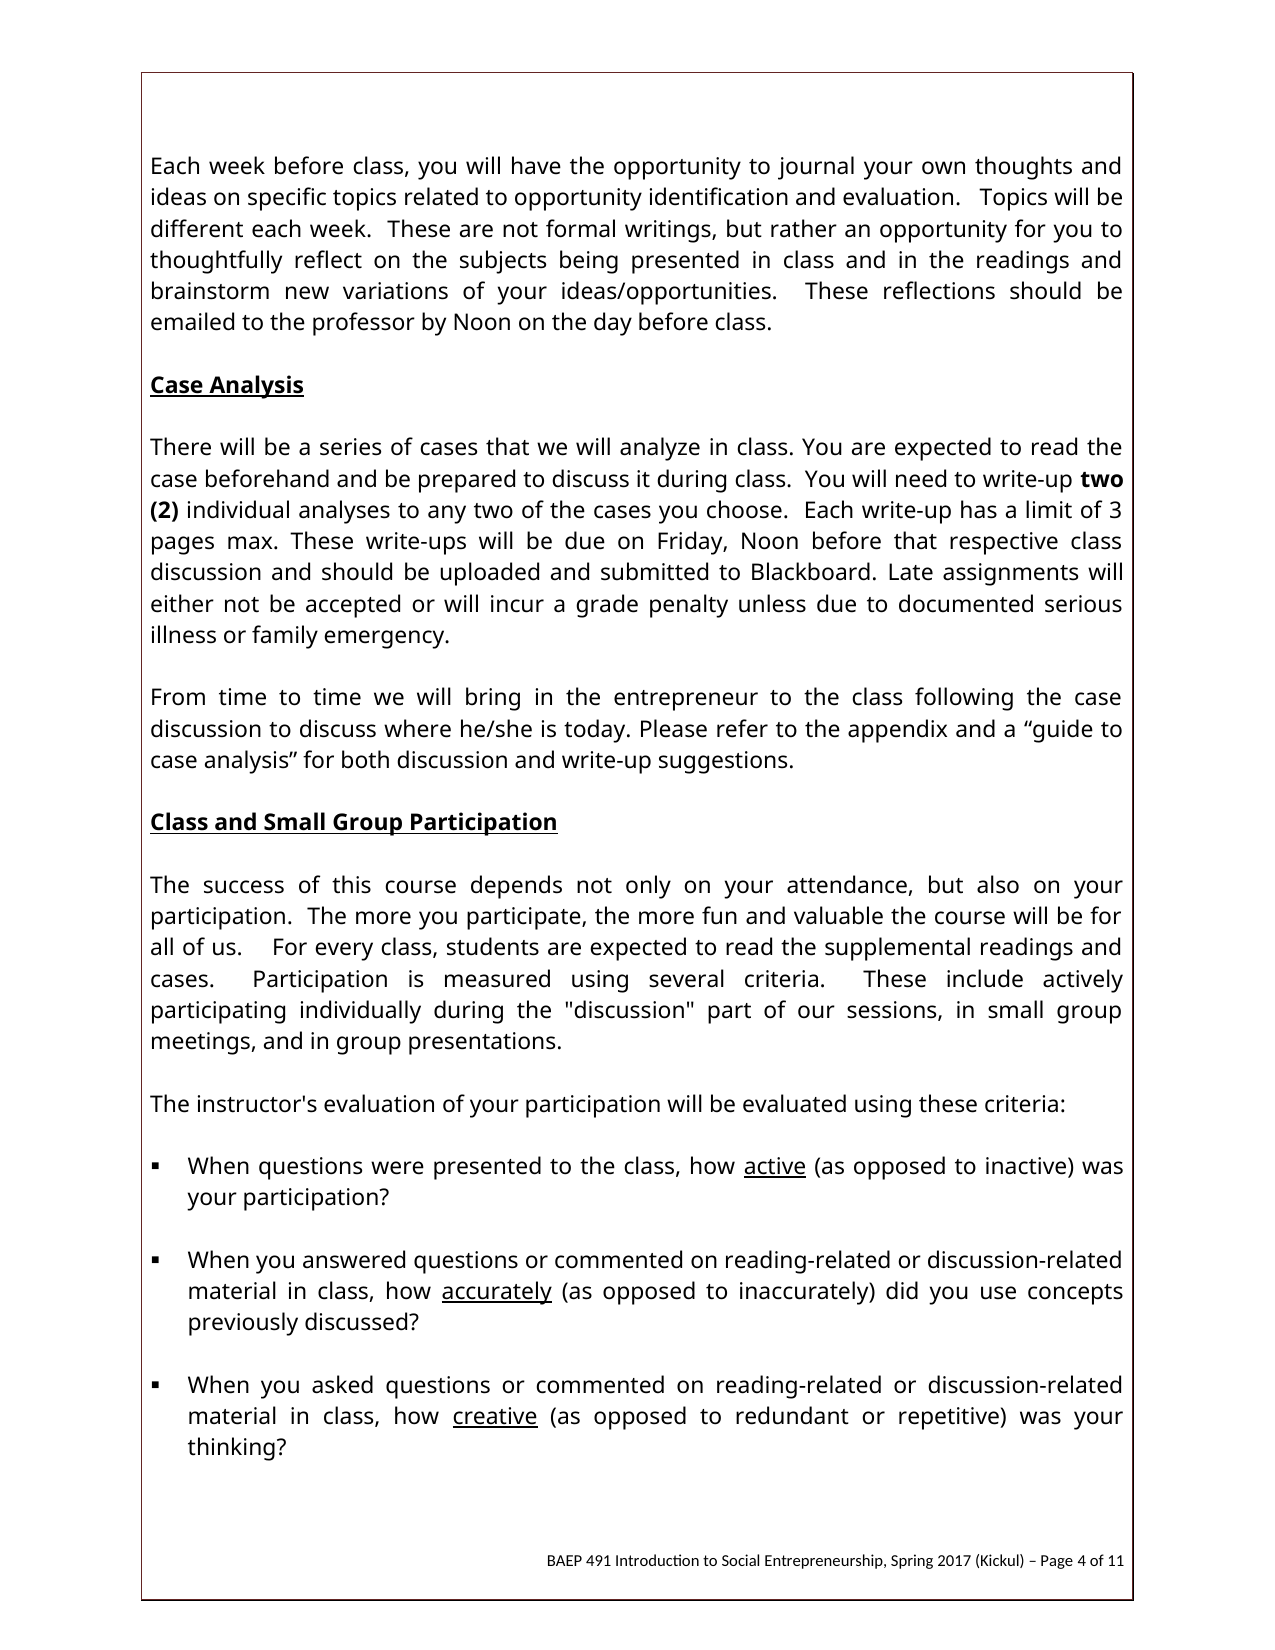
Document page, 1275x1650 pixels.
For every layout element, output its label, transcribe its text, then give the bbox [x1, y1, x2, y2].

text The instructor's evaluation of your participation will be evaluated using these criteria: [150, 1087, 1124, 1119]
text There will be a series of cases that we will analyze in class. You are expected to read the case beforehand and be prepared to discuss it during class. You will need to write-up two (2) individual analyses to any two of the cases you choose. Each write-up has a limit of 3 pages max. These write-ups will be due on Friday, Noon before that respective class discussion and should be uploaded and submitted to Blackboard. Late assignments will either not be accepted or will incur a grade penalty unless due to documented serious illness or family emergency. [150, 431, 1124, 650]
text Each week before class, you will have the opportunity to journal your own thoughts and ideas on specific topics related to opportunity identification and evaluation. Topics will be different each week. These are not formal writings, but rather an opportunity for you to thoughtfully reflect on the subjects being presented in class and in the readings and brainstorm new variations of your ideas/opportunities. These reflections should be emailed to the professor by Noon on the day before class. [150, 150, 1124, 337]
list When you answered questions or commented on reading-related or discussion-related material in class, how accurately (as opposed to inaccurately) did you use concepts previously discussed? [150, 1244, 1124, 1337]
list When questions were presented to the class, how active (as opposed to inactive) was your participation? [150, 1150, 1124, 1212]
text Class and Small Group Participation [150, 806, 1124, 837]
list When you asked questions or commented on reading-related or discussion-related material in class, how creative (as opposed to redundant or repetitive) was your thinking? [150, 1369, 1124, 1462]
text From time to time we will bring in the entrepreneur to the class following the case discussion to discuss where he/she is today. Please refer to the appendix and a “guide to case analysis” for both discussion and write-up suggestions. [150, 681, 1124, 775]
text The success of this course depends not only on your attendance, but also on your participation. The more you participate, the more fun and valuable the course will be for all of us. For every class, students are expected to read the supplemental readings and cases. Participation is measured using several criteria. These include actively participating individually during the "discussion" part of our sessions, in small group meetings, and in group presentations. [150, 869, 1124, 1056]
text Case Analysis [150, 369, 1124, 400]
